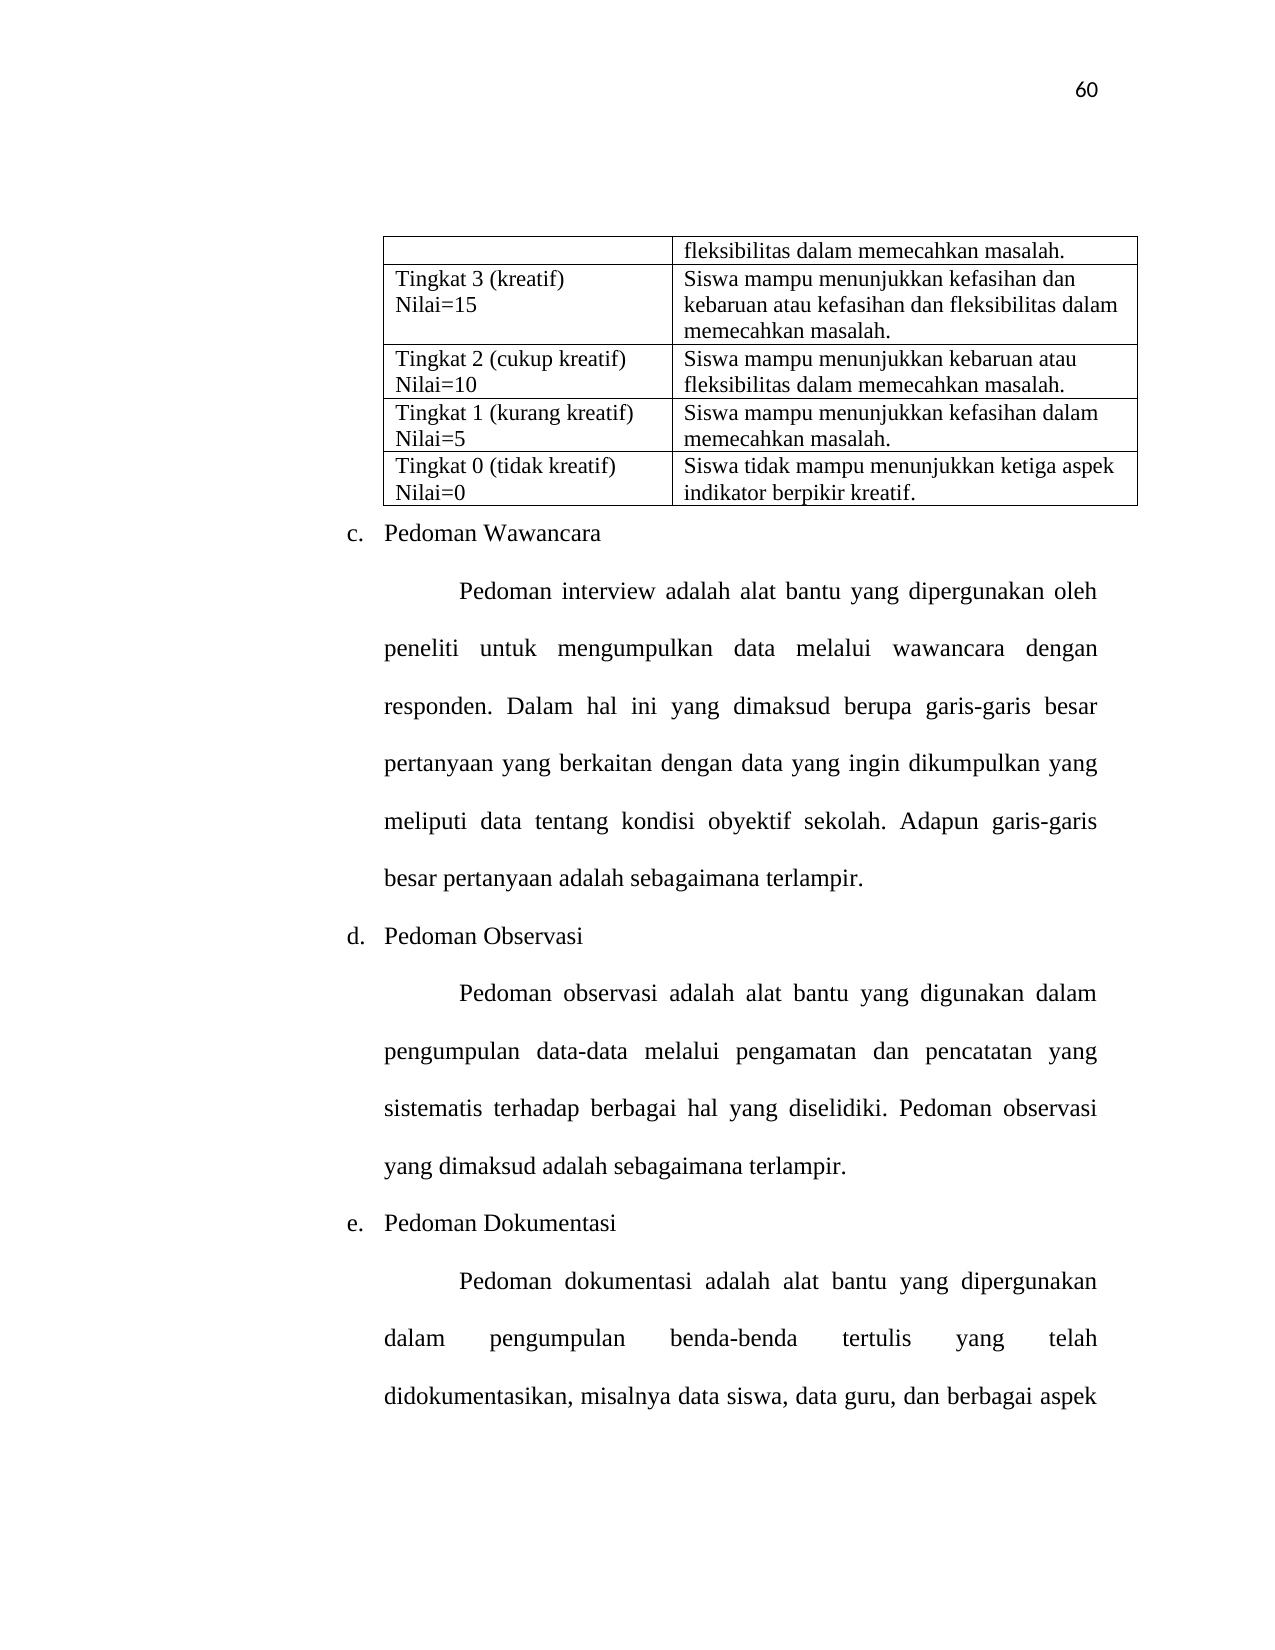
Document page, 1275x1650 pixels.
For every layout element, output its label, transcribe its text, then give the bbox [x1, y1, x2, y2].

table_cell Siswa mampu menunjukkan kefasihan dalam memecahkan masalah. [673, 399, 1137, 451]
table_cell Tingkat 1 (kurang kreatif) Nilai=5 [384, 399, 672, 451]
list Pedoman Observasi [347, 921, 1098, 950]
list Pedoman observasi adalah alat bantu yang digunakan dalam pengumpulan data-data melalui pengamatan dan pencatatan yang sistematis terhadap berbagai hal yang diselidiki. Pedoman observasi yang dimaksud adalah sebagaimana terlampir. [384, 978, 1098, 1180]
list Pedoman Wawancara [347, 518, 1098, 547]
list Pedoman Dokumentasi [347, 1208, 1098, 1237]
table_cell Siswa mampu menunjukkan kefasihan dan kebaruan atau kefasihan dan fleksibilitas dalam memecahkan masalah. [673, 265, 1137, 344]
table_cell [384, 237, 672, 264]
table_cell Tingkat 0 (tidak kreatif) Nilai=0 [384, 452, 672, 505]
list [384, 1266, 1098, 1410]
table_cell Tingkat 3 (kreatif) Nilai=15 [384, 265, 672, 344]
table_cell Tingkat 2 (cukup kreatif) Nilai=10 [384, 345, 672, 397]
list Pedoman interview adalah alat bantu yang dipergunakan oleh peneliti untuk mengumpulkan data melalui wawancara dengan responden. Dalam hal ini yang dimaksud berupa garis-garis besar pertanyaan yang berkaitan dengan data yang ingin dikumpulkan yang meliputi data tentang kondisi obyektif sekolah. Adapun garis-garis besar pertanyaan adalah sebagaimana terlampir. [384, 576, 1098, 892]
table_cell Siswa mampu menunjukkan kebaruan atau fleksibilitas dalam memecahkan masalah. [673, 345, 1137, 397]
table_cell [673, 237, 1137, 264]
table_cell Siswa tidak mampu menunjukkan ketiga aspek indikator berpikir kreatif. [673, 452, 1137, 505]
